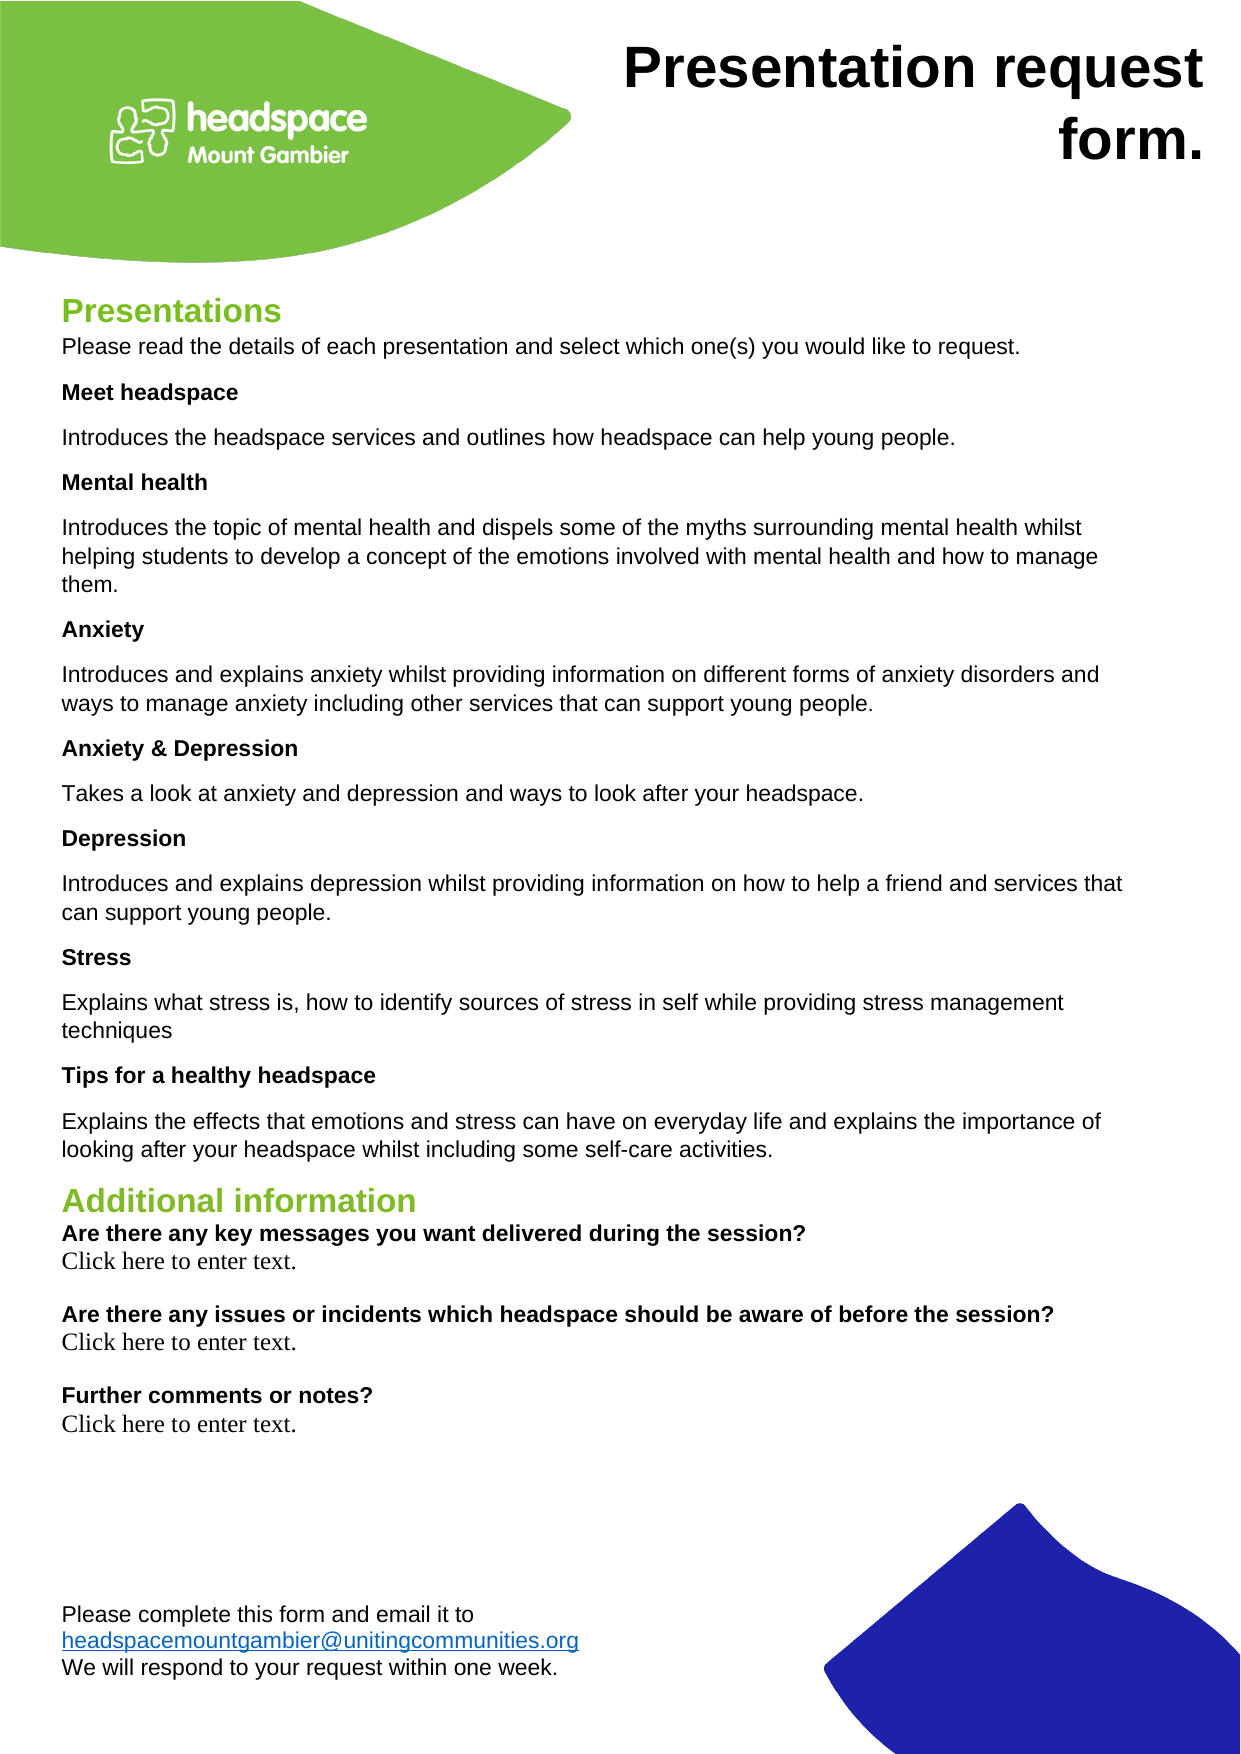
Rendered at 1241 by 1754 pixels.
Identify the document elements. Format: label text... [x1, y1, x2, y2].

text Anxiety [61, 616, 1154, 643]
text Stress [61, 944, 1154, 970]
text Depression [61, 825, 1154, 852]
picture [0, 1, 585, 361]
text Introduces the headspace services and outlines how headspace can help young people. [61, 424, 1154, 451]
text Are there any issues or incidents which headspace should be aware of before the session? [61, 1301, 1154, 1327]
text Presentations Please read the details of each presentation and select which one(s) you would like to request. [61, 291, 1154, 360]
text Introduces the topic of mental health and dispels some of the myths surrounding mental health whilst helping students to develop a concept of the emotions involved with mental health and how to manage them. [61, 514, 1154, 598]
text Anxiety & Depression [61, 735, 1154, 761]
text Are there any key messages you want delivered during the session? [61, 1219, 1154, 1246]
text Further comments or notes? [61, 1382, 1154, 1409]
text Meet headspace [61, 379, 1154, 405]
text Mental health [61, 469, 1154, 496]
picture [775, 1432, 1241, 1754]
text Introduces and explains anxiety whilst providing information on different forms of anxiety disorders and ways to manage anxiety including other services that can support young people. [61, 661, 1154, 716]
text Additional information [61, 1181, 1090, 1219]
text Tips for a healthy headspace [61, 1062, 1154, 1089]
text Takes a look at anxiety and depression and ways to look after your headspace. [61, 780, 1154, 806]
text Introduces and explains depression whilst providing information on how to help a friend and services that can support young people. [61, 870, 1154, 925]
text Explains what stress is, how to identify sources of stress in self while providing stress management techniques [61, 989, 1154, 1044]
text Explains the effects that emotions and stress can have on everyday life and explains the importance of looking after your headspace whilst including some self-care activities. [61, 1108, 1154, 1162]
